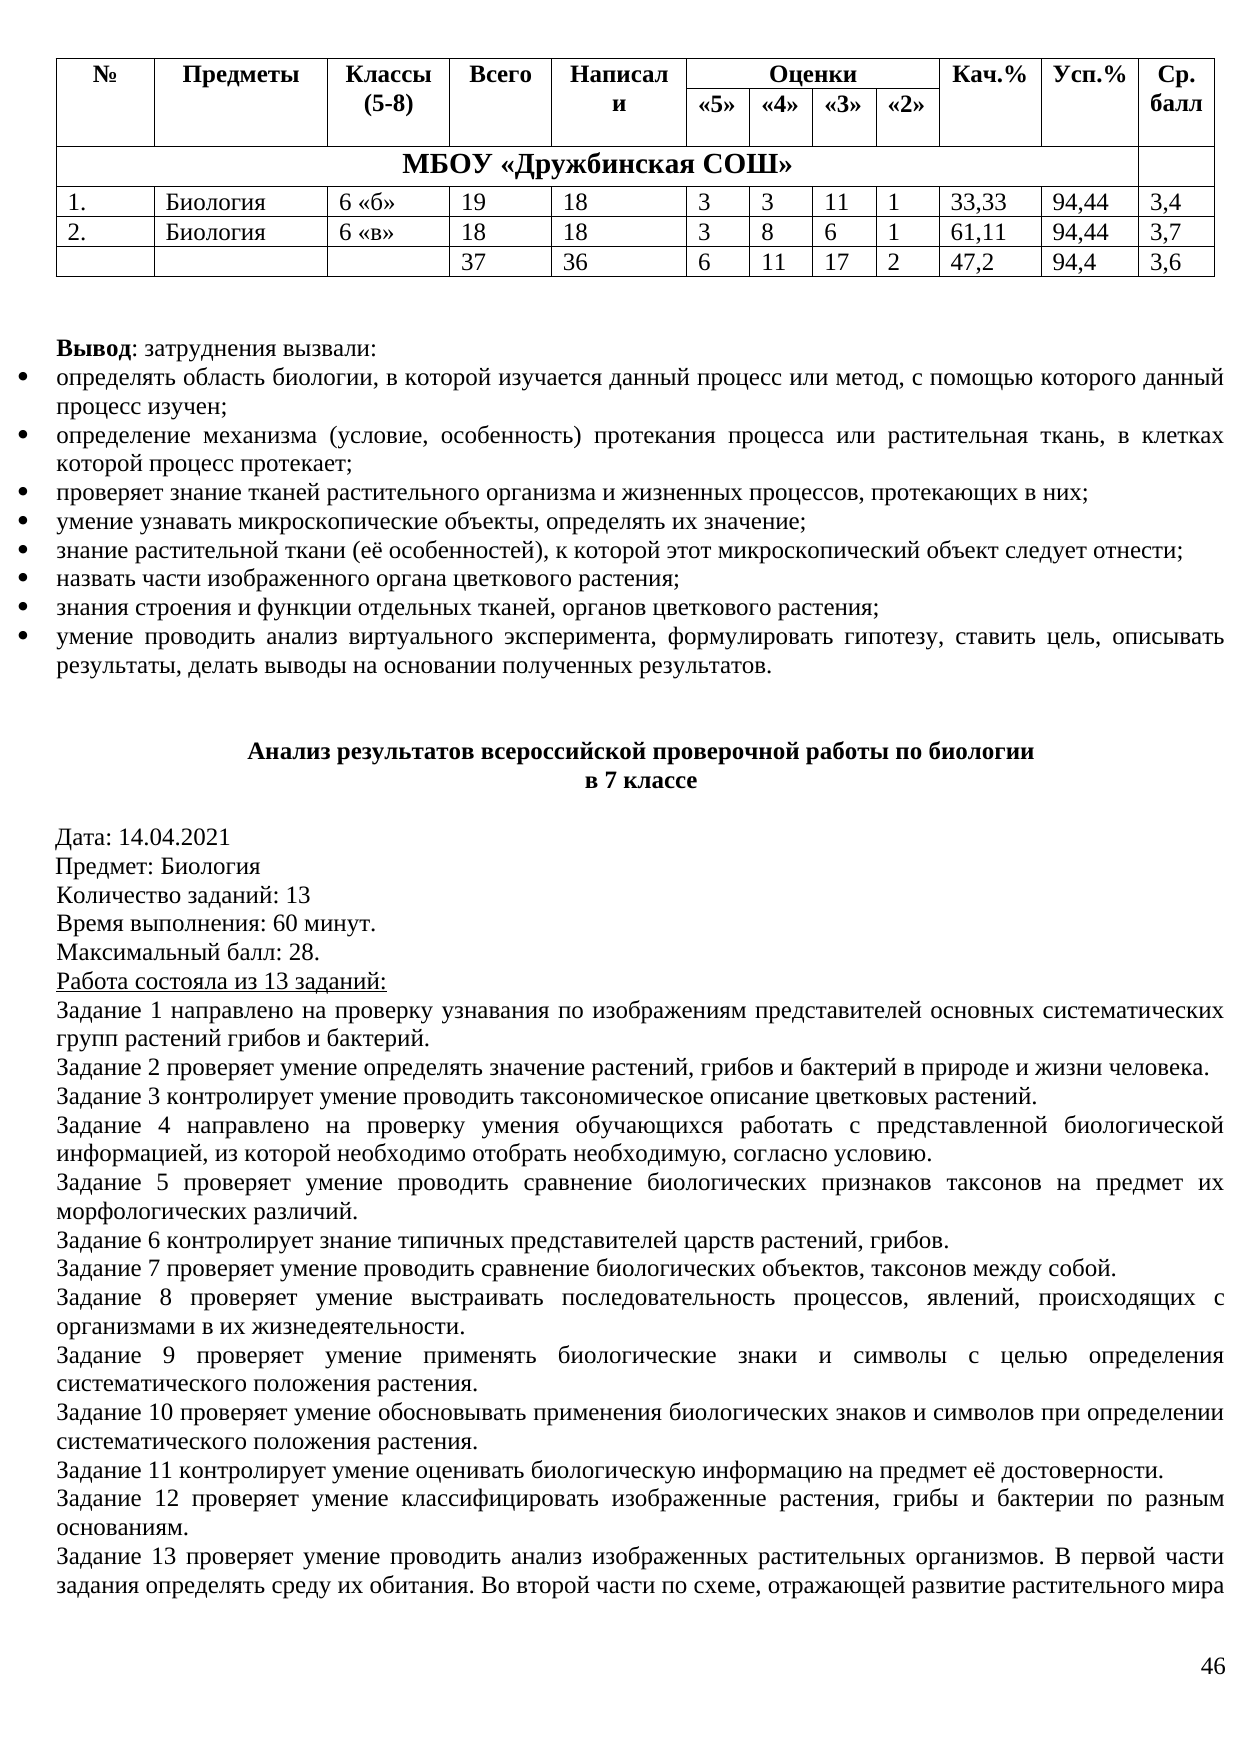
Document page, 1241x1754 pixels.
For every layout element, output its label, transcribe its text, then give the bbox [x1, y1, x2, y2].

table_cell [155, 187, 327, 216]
text Задание 9 проверяет умение применять биологические знаки и символы с целью определения систематического положения растения. [56, 1340, 1226, 1397]
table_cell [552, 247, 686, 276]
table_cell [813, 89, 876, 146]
text Задание 10 проверяет умение обосновывать применения биологических знаков и символов при определении систематического положения растения. [56, 1397, 1226, 1455]
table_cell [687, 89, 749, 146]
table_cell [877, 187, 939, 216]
text Максимальный балл: 28. [56, 937, 1226, 966]
text Количество заданий: 13 [56, 880, 1226, 908]
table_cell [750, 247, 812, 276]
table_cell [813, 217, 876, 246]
text Задание 2 проверяет умение определять значение растений, грибов и бактерий в природе и жизни человека. [56, 1052, 1226, 1081]
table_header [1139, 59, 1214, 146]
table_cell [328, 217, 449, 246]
list знание растительной ткани (её особенностей), к которой этот микроскопический объект следует отнести; [19, 535, 1226, 563]
text Задание 5 проверяет умение проводить сравнение биологических признаков таксонов на предмет их морфологических различий. [56, 1167, 1226, 1225]
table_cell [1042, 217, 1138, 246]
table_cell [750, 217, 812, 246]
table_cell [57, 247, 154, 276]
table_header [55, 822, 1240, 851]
text Анализ результатов всероссийской проверочной работы по биологии [56, 736, 1226, 765]
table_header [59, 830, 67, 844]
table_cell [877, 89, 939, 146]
list знания строения и функции отдельных тканей, органов цветкового растения; [19, 592, 1226, 621]
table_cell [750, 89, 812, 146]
text Задание 4 направлено на проверку умения обучающихся работать с представленной биологической информацией, из которой необходимо отобрать необходимую, согласно условию. [56, 1110, 1226, 1167]
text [56, 1541, 1226, 1598]
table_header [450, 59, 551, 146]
text Задание 12 проверяет умение классифицировать изображенные растения, грибы и бактерии по разным основаниям. [56, 1483, 1226, 1541]
text Задание 7 проверяет умение проводить сравнение биологических объектов, таксонов между собой. [56, 1253, 1226, 1282]
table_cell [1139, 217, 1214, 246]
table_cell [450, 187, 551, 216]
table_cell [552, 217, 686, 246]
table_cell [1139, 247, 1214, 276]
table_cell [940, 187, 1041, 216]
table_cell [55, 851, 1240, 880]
list назвать части изображенного органа цветкового растения; [19, 563, 1226, 592]
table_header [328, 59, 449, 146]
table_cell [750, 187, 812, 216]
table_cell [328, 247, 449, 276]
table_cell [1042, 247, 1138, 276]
text Время выполнения: 60 минут. [56, 908, 1226, 937]
text в 7 классе [56, 765, 1226, 793]
text Работа состояла из 13 заданий: [56, 966, 1226, 995]
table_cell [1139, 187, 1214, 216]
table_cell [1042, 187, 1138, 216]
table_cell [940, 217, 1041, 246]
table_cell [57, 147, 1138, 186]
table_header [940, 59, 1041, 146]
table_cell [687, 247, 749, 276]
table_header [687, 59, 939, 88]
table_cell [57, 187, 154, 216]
list определять область биологии, в которой изучается данный процесс или метод, с помощью которого данный процесс изучен; [19, 362, 1226, 420]
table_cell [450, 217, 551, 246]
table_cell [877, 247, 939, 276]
text Задание 8 проверяет умение выстраивать последовательность процессов, явлений, происходящих с организмами в их жизнедеятельности. [56, 1282, 1226, 1340]
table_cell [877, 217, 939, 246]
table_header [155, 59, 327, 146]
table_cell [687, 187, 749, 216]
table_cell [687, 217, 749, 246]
text Задание 3 контролирует умение проводить таксономическое описание цветковых растений. [56, 1081, 1226, 1110]
text Задание 6 контролирует знание типичных представителей царств растений, грибов. [56, 1225, 1226, 1253]
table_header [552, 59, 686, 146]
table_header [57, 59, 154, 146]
list умение проводить анализ виртуального эксперимента, формулировать гипотезу, ставить цель, описывать результаты, делать выводы на основании полученных результатов. [19, 621, 1226, 678]
list определение механизма (условие, особенность) протекания процесса или растительная ткань, в клетках которой процесс протекает; [19, 420, 1226, 477]
text Задание 1 направлено на проверку узнавания по изображениям представителей основных систематических групп растений грибов и бактерий. [56, 995, 1226, 1052]
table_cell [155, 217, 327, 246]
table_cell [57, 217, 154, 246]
list умение узнавать микроскопические объекты, определять их значение; [19, 506, 1226, 535]
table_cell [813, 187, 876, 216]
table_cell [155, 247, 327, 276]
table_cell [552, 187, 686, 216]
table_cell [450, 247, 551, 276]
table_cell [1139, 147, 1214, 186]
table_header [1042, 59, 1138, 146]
list проверяет знание тканей растительного организма и жизненных процессов, протекающих в них; [19, 477, 1226, 506]
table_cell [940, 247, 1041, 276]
text Вывод: затруднения вызвали: [56, 333, 1226, 362]
text Задание 11 контролирует умение оценивать биологическую информацию на предмет её достоверности. [56, 1455, 1226, 1483]
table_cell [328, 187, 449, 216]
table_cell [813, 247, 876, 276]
